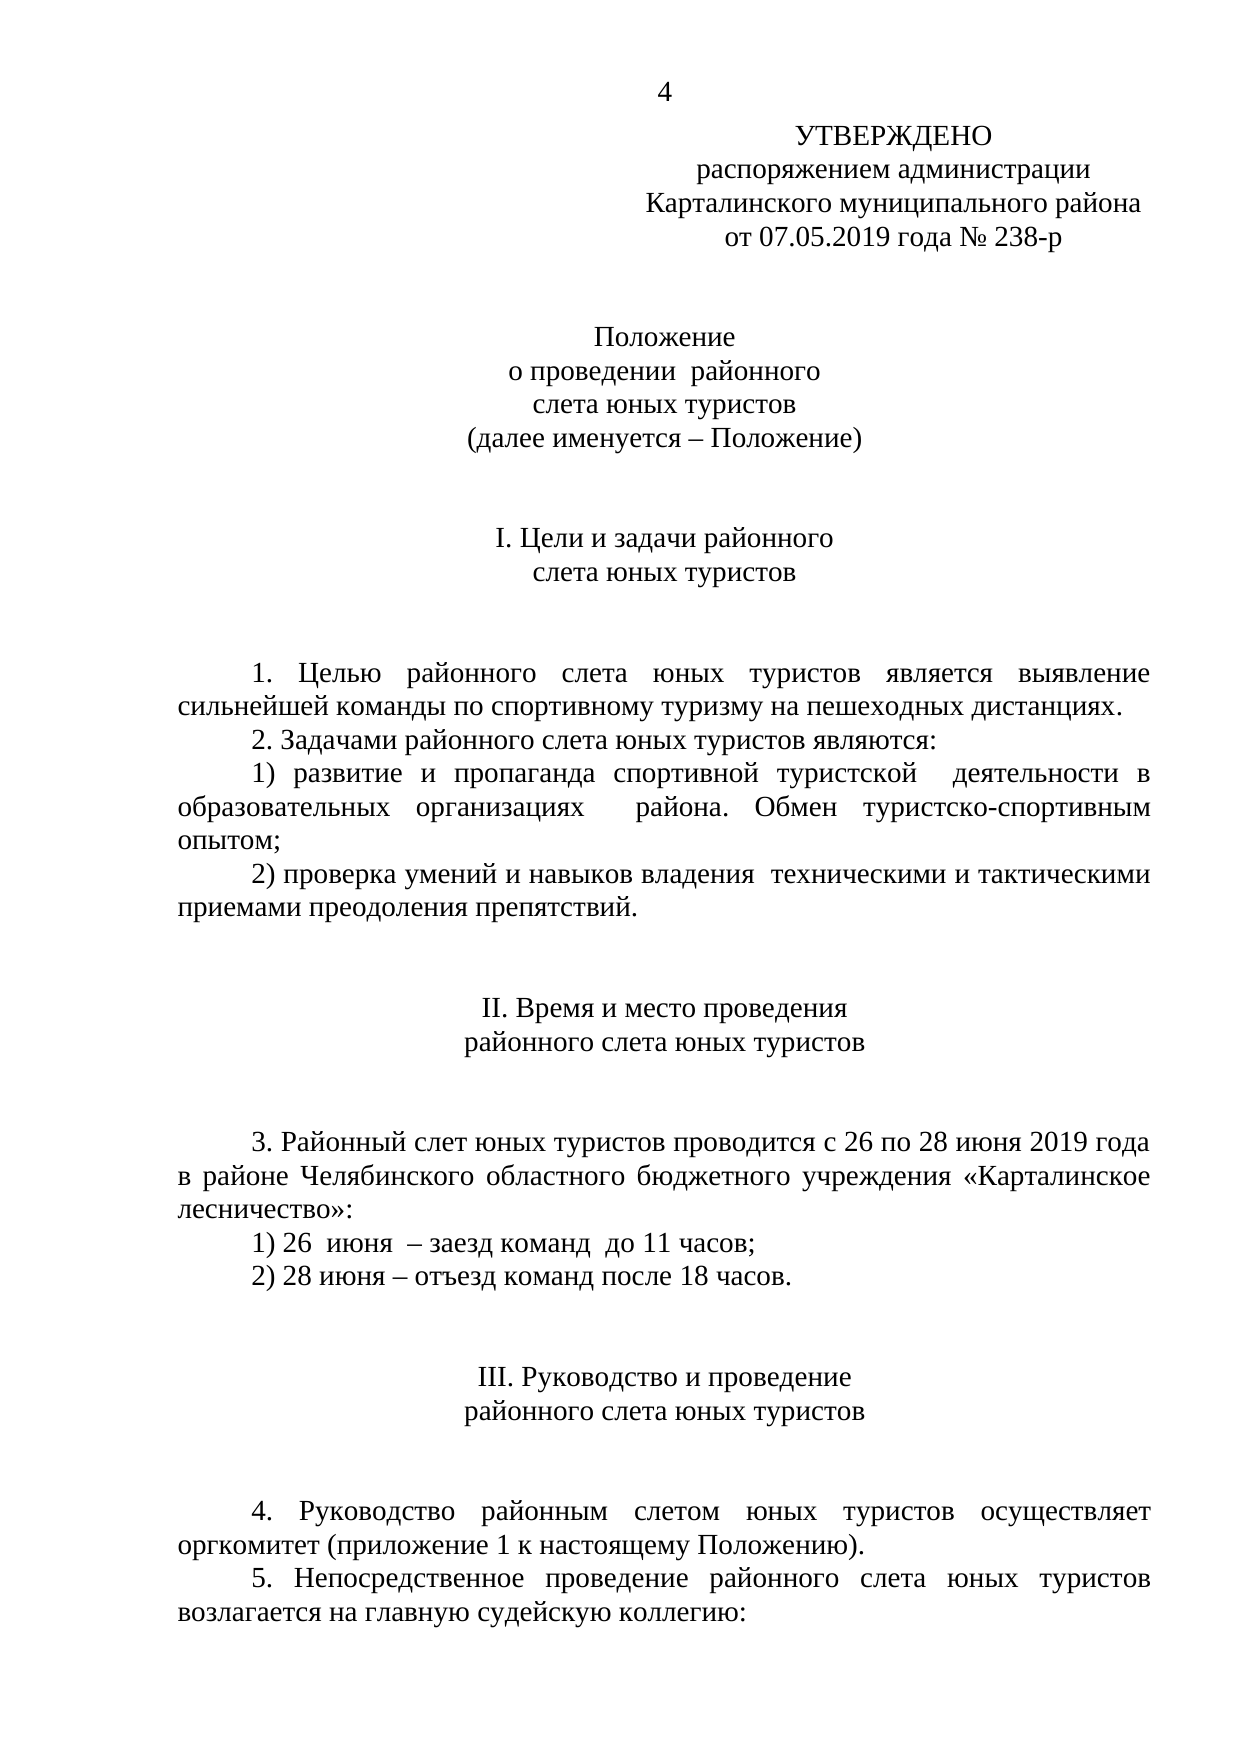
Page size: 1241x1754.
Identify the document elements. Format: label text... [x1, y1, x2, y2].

text слета юных туристов [177, 386, 1152, 420]
text I. Цели и задачи районного [177, 521, 1152, 554]
text 1. Целью районного слета юных туристов является выявление сильнейшей команды по спортивному туризму на пешеходных дистанциях. [177, 655, 1152, 722]
text Положение [177, 319, 1152, 353]
text районного слета юных туристов [177, 1393, 1152, 1426]
text II. Время и место проведения [177, 990, 1152, 1024]
text 3. Районный слет юных туристов проводится с 26 по 28 июня 2019 года в районе Челябинского областного бюджетного учреждения «Карталинское лесничество»: [177, 1124, 1152, 1225]
text Карталинского муниципального района [635, 185, 1152, 219]
text (далее именуется – Положение) [177, 420, 1152, 453]
text УТВЕРЖДЕНО [635, 118, 1152, 152]
text 1) 26 июня – заезд команд до 11 часов; [177, 1225, 1152, 1258]
text районного слета юных туристов [177, 1024, 1152, 1057]
text 2) 28 июня – отъезд команд после 18 часов. [177, 1258, 1152, 1292]
text 5. Непосредственное проведение районного слета юных туристов возлагается на главную судейскую коллегию: [177, 1560, 1152, 1627]
text 2. Задачами районного слета юных туристов являются: [177, 722, 1152, 755]
text III. Руководство и проведение [177, 1359, 1152, 1393]
text 2) проверка умений и навыков владения техническими и тактическими приемами преодоления препятствий. [177, 856, 1152, 923]
text о проведении районного [177, 353, 1152, 386]
text распоряжением администрации [635, 152, 1152, 185]
text 4. Руководство районным слетом юных туристов осуществляет оргкомитет (приложение 1 к настоящему Положению). [177, 1493, 1152, 1560]
text слета юных туристов [177, 554, 1152, 588]
text от 07.05.2019 года № 238-р [635, 219, 1152, 252]
text 1) развитие и пропаганда спортивной туристской деятельности в образовательных организациях района. Обмен туристско-спортивным опытом; [177, 755, 1152, 856]
